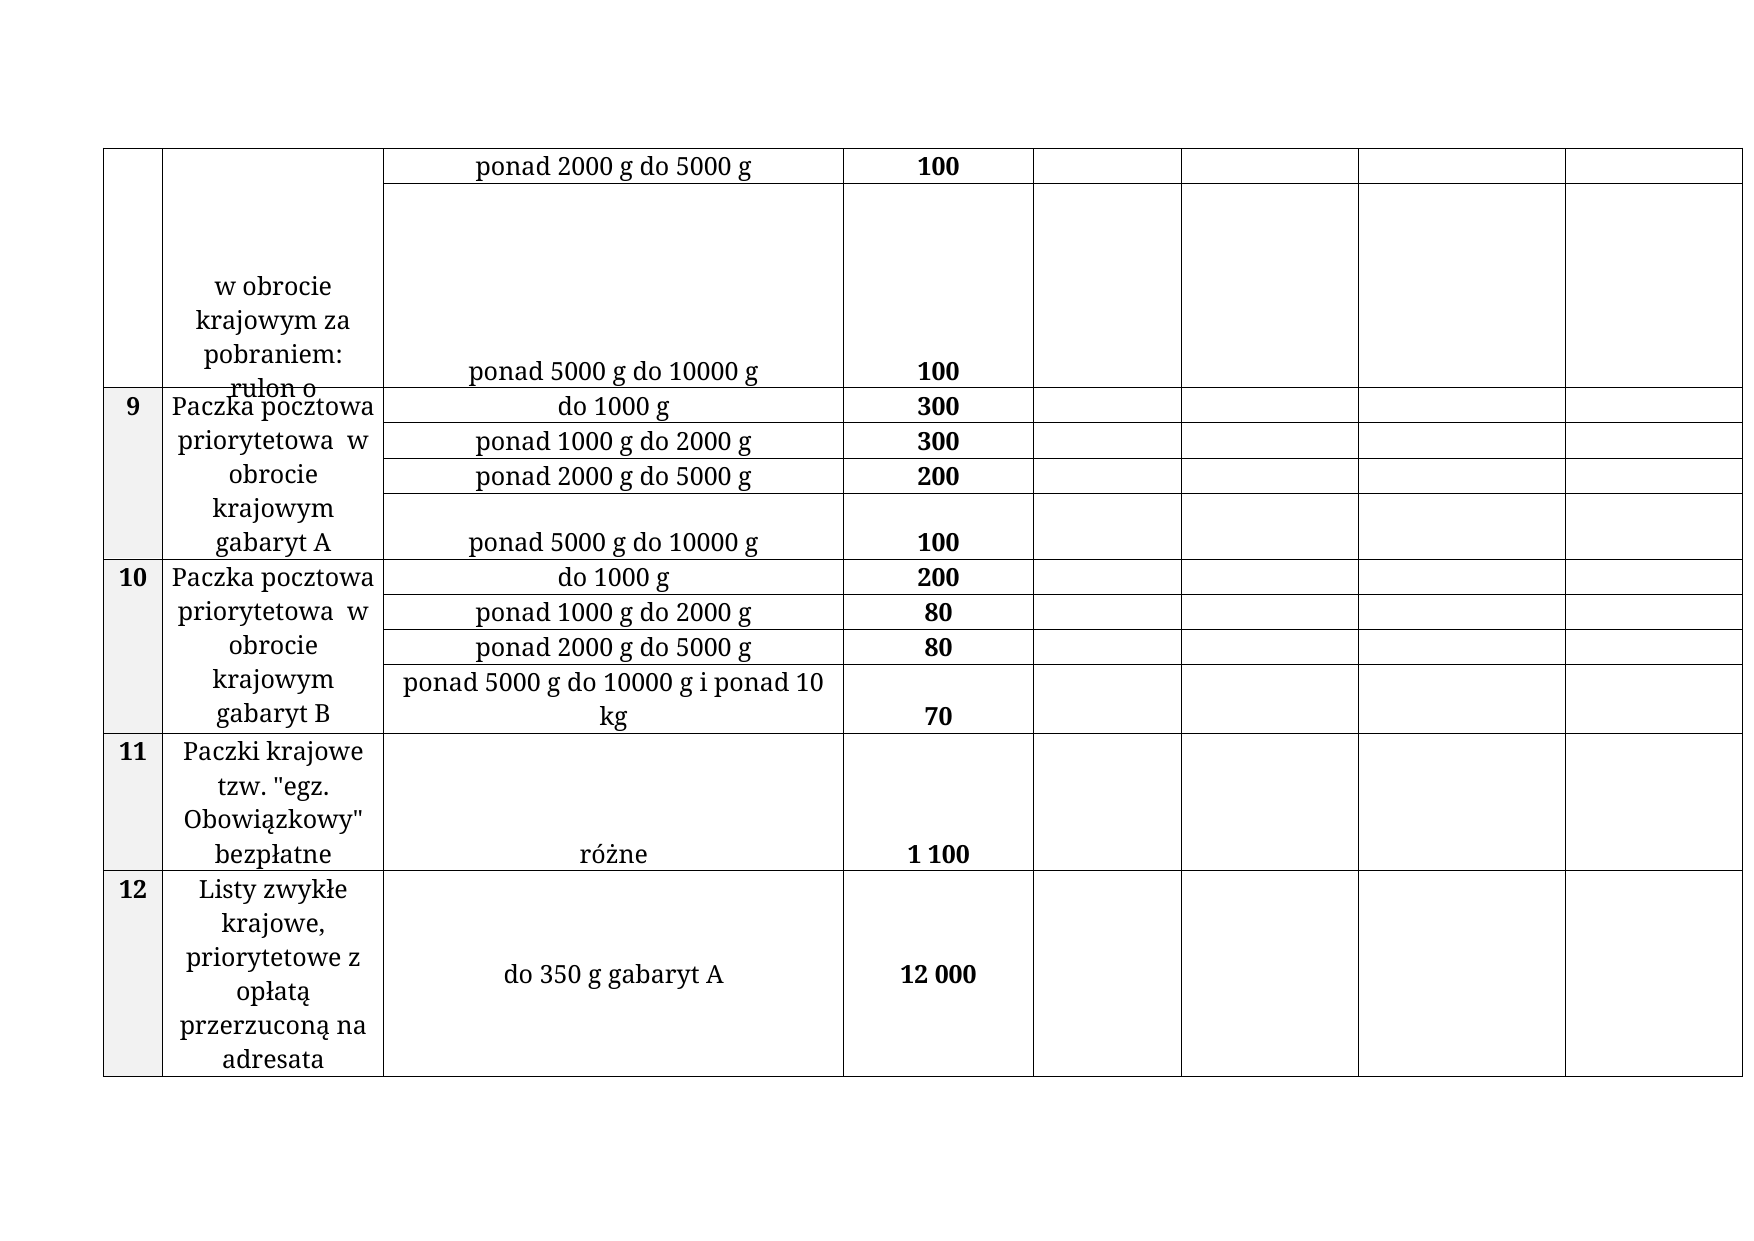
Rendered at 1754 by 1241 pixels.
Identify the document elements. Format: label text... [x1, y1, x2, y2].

table_cell 80 [844, 595, 1033, 629]
table_cell [1182, 184, 1358, 387]
table_cell [1034, 665, 1181, 733]
table_cell [1034, 184, 1181, 387]
table_cell [1359, 494, 1565, 558]
table_cell [1182, 665, 1358, 733]
table_cell [1566, 149, 1742, 183]
table_cell [1182, 871, 1358, 1076]
table_cell 9 [104, 388, 162, 558]
table_cell 11 [104, 734, 162, 870]
table_cell 70 [844, 665, 1033, 733]
table_cell [1182, 423, 1358, 457]
table_cell 100 [844, 184, 1033, 387]
table_cell Paczka pocztowa priorytetowa w obrocie krajowym gabaryt B [163, 560, 383, 733]
table_cell [1359, 734, 1565, 870]
table_cell Paczki krajowe tzw. "egz. Obowiązkowy" bezpłatne [163, 734, 383, 870]
table_cell [1034, 494, 1181, 558]
table_cell [1359, 560, 1565, 594]
table_cell [1034, 630, 1181, 664]
table_cell [1034, 423, 1181, 457]
table_cell [1566, 560, 1742, 594]
table_cell do 350 g gabaryt A [384, 871, 843, 1076]
table_cell [1182, 459, 1358, 492]
table_cell [1359, 459, 1565, 492]
table_cell do 1000 g [384, 560, 843, 594]
table_cell [1182, 560, 1358, 594]
table_cell [1182, 388, 1358, 422]
table_cell 1 100 [844, 734, 1033, 870]
table_cell [1182, 734, 1358, 870]
table_cell [1034, 388, 1181, 422]
table_cell 10 [104, 560, 162, 733]
table_cell 100 [844, 149, 1033, 183]
table_cell ponad 5000 g do 10000 g [384, 494, 843, 558]
table_cell [1182, 494, 1358, 558]
table_cell [1359, 871, 1565, 1076]
table_cell [1566, 734, 1742, 870]
table_cell ponad 1000 g do 2000 g [384, 423, 843, 457]
table_cell 80 [844, 630, 1033, 664]
table_cell [1566, 388, 1742, 422]
table_cell [1566, 871, 1742, 1076]
table_cell [1359, 665, 1565, 733]
table_cell 200 [844, 459, 1033, 492]
table_cell 12 [104, 871, 162, 1076]
table_cell [1566, 423, 1742, 457]
table_cell [1566, 459, 1742, 492]
table_cell [1566, 665, 1742, 733]
table_cell ponad 2000 g do 5000 g [384, 459, 843, 492]
table_cell ponad 5000 g do 10000 g i ponad 10 kg [384, 665, 843, 733]
table_cell [1359, 595, 1565, 629]
table_cell [1359, 630, 1565, 664]
table_cell [1566, 595, 1742, 629]
table_cell [1034, 560, 1181, 594]
table_cell [1182, 630, 1358, 664]
table_cell [1034, 595, 1181, 629]
table_cell [1566, 184, 1742, 387]
table_cell [1034, 734, 1181, 870]
table_cell 200 [844, 560, 1033, 594]
table_cell [1359, 388, 1565, 422]
table_cell [1034, 149, 1181, 183]
table_cell [1566, 494, 1742, 558]
table_cell [1566, 630, 1742, 664]
table_cell [1359, 184, 1565, 387]
table_cell [1359, 423, 1565, 457]
table_cell ponad 5000 g do 10000 g [384, 184, 843, 387]
table_cell ponad 2000 g do 5000 g [384, 630, 843, 664]
table_cell [1359, 149, 1565, 183]
table_cell 12 000 [844, 871, 1033, 1076]
table_cell 300 [844, 423, 1033, 457]
table_cell różne [384, 734, 843, 870]
table_cell Paczka pocztowa priorytetowa w obrocie krajowym gabaryt A [163, 388, 383, 558]
table_cell [1182, 149, 1358, 183]
table_cell [1034, 871, 1181, 1076]
table_cell ponad 2000 g do 5000 g [384, 149, 843, 183]
table_cell do 1000 g [384, 388, 843, 422]
table_cell 100 [844, 494, 1033, 558]
table_cell [1034, 459, 1181, 492]
table_cell 300 [844, 388, 1033, 422]
table_cell Listy zwykłe krajowe, priorytetowe z opłatą przerzuconą na adresata [163, 871, 383, 1076]
table_cell [1182, 595, 1358, 629]
table_cell ponad 1000 g do 2000 g [384, 595, 843, 629]
